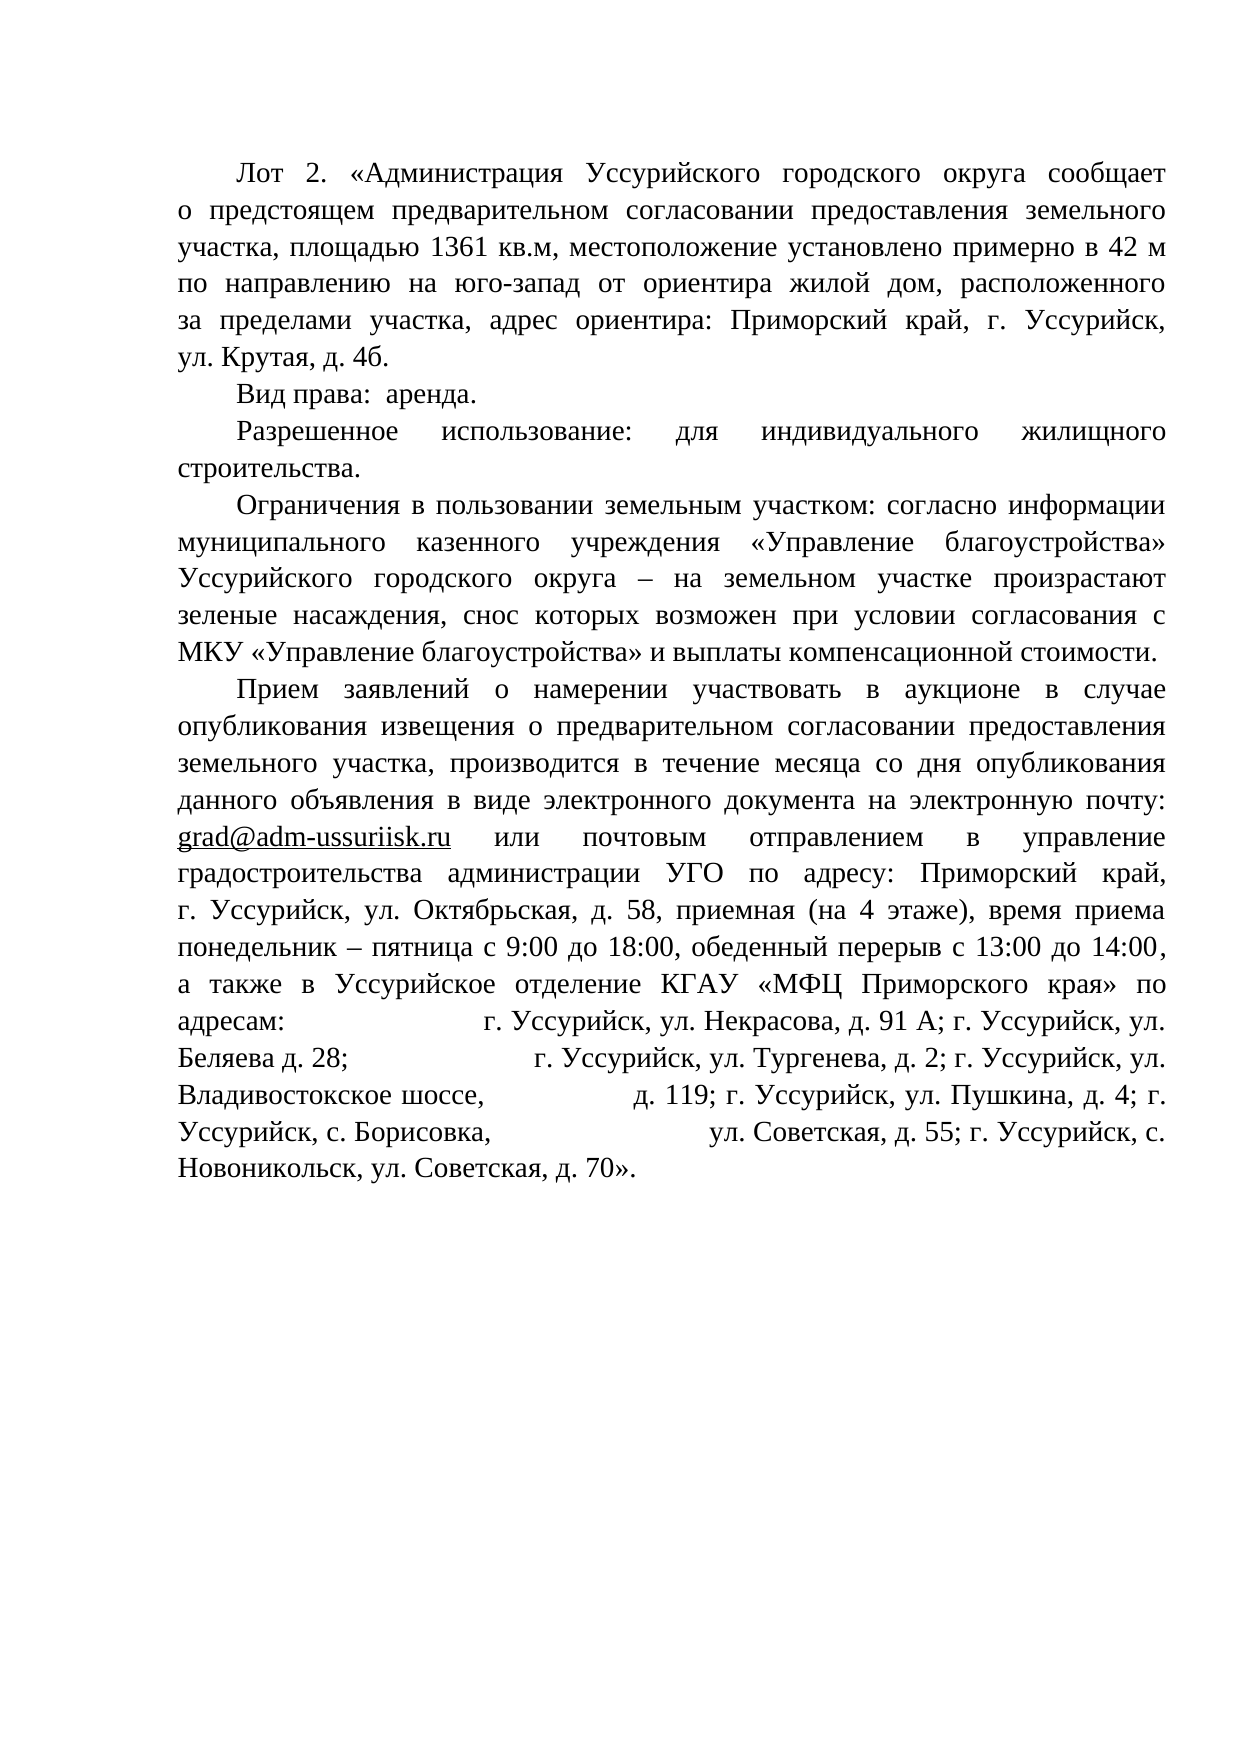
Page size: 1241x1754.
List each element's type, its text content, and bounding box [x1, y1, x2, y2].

text Прием заявлений о намерении участвовать в аукционе в случае опубликования извещения о предварительном согласовании предоставления земельного участка, производится в течение месяца со дня опубликования данного объявления в виде электронного документа на электронную почту: grad@adm-ussuriisk.ru или почтовым отправлением в управление градостроительства администрации УГО по адресу: Приморский край, г. Уссурийск, ул. Октябрьская, д. 58, приемная (на 4 этаже), время приема понедельник – пятница с 9:00 до 18:00, обеденный перерыв с 13:00 до 14:00, а также в Уссурийское отделение КГАУ «МФЦ Приморского края» по адресам: г. Уссурийск, ул. Некрасова, д. 91 А; г. Уссурийск, ул. Беляева д. 28; г. Уссурийск, ул. Тургенева, д. 2; г. Уссурийск, ул. Владивостокское шоссе, д. 119; г. Уссурийск, ул. Пушкина, д. 4; г. Уссурийск, с. Борисовка, ул. Советская, д. 55; г. Уссурийск, с. Новоникольск, ул. Советская, д. 70». [177, 671, 1167, 1184]
text Ограничения в пользовании земельным участком: согласно информации муниципального казенного учреждения «Управление благоустройства» Уссурийского городского округа – на земельном участке произрастают зеленые насаждения, снос которых возможен при условии согласования с МКУ «Управление благоустройства» и выплаты компенсационной стоимости. [177, 487, 1167, 668]
text Вид права: аренда. [207, 376, 1167, 410]
text Разрешенное использование: для индивидуального жилищного строительства. [177, 413, 1167, 483]
text Лот 2. «Администрация Уссурийского городского округа сообщает о предстоящем предварительном согласовании предоставления земельного участка, площадью 1361 кв.м, местоположение установлено примерно в 42 м по направлению на юго-запад от ориентира жилой дом, расположенного за пределами участка, адрес ориентира: Приморский край, г. Уссурийск, ул. Крутая, д. 4б. [177, 155, 1167, 373]
